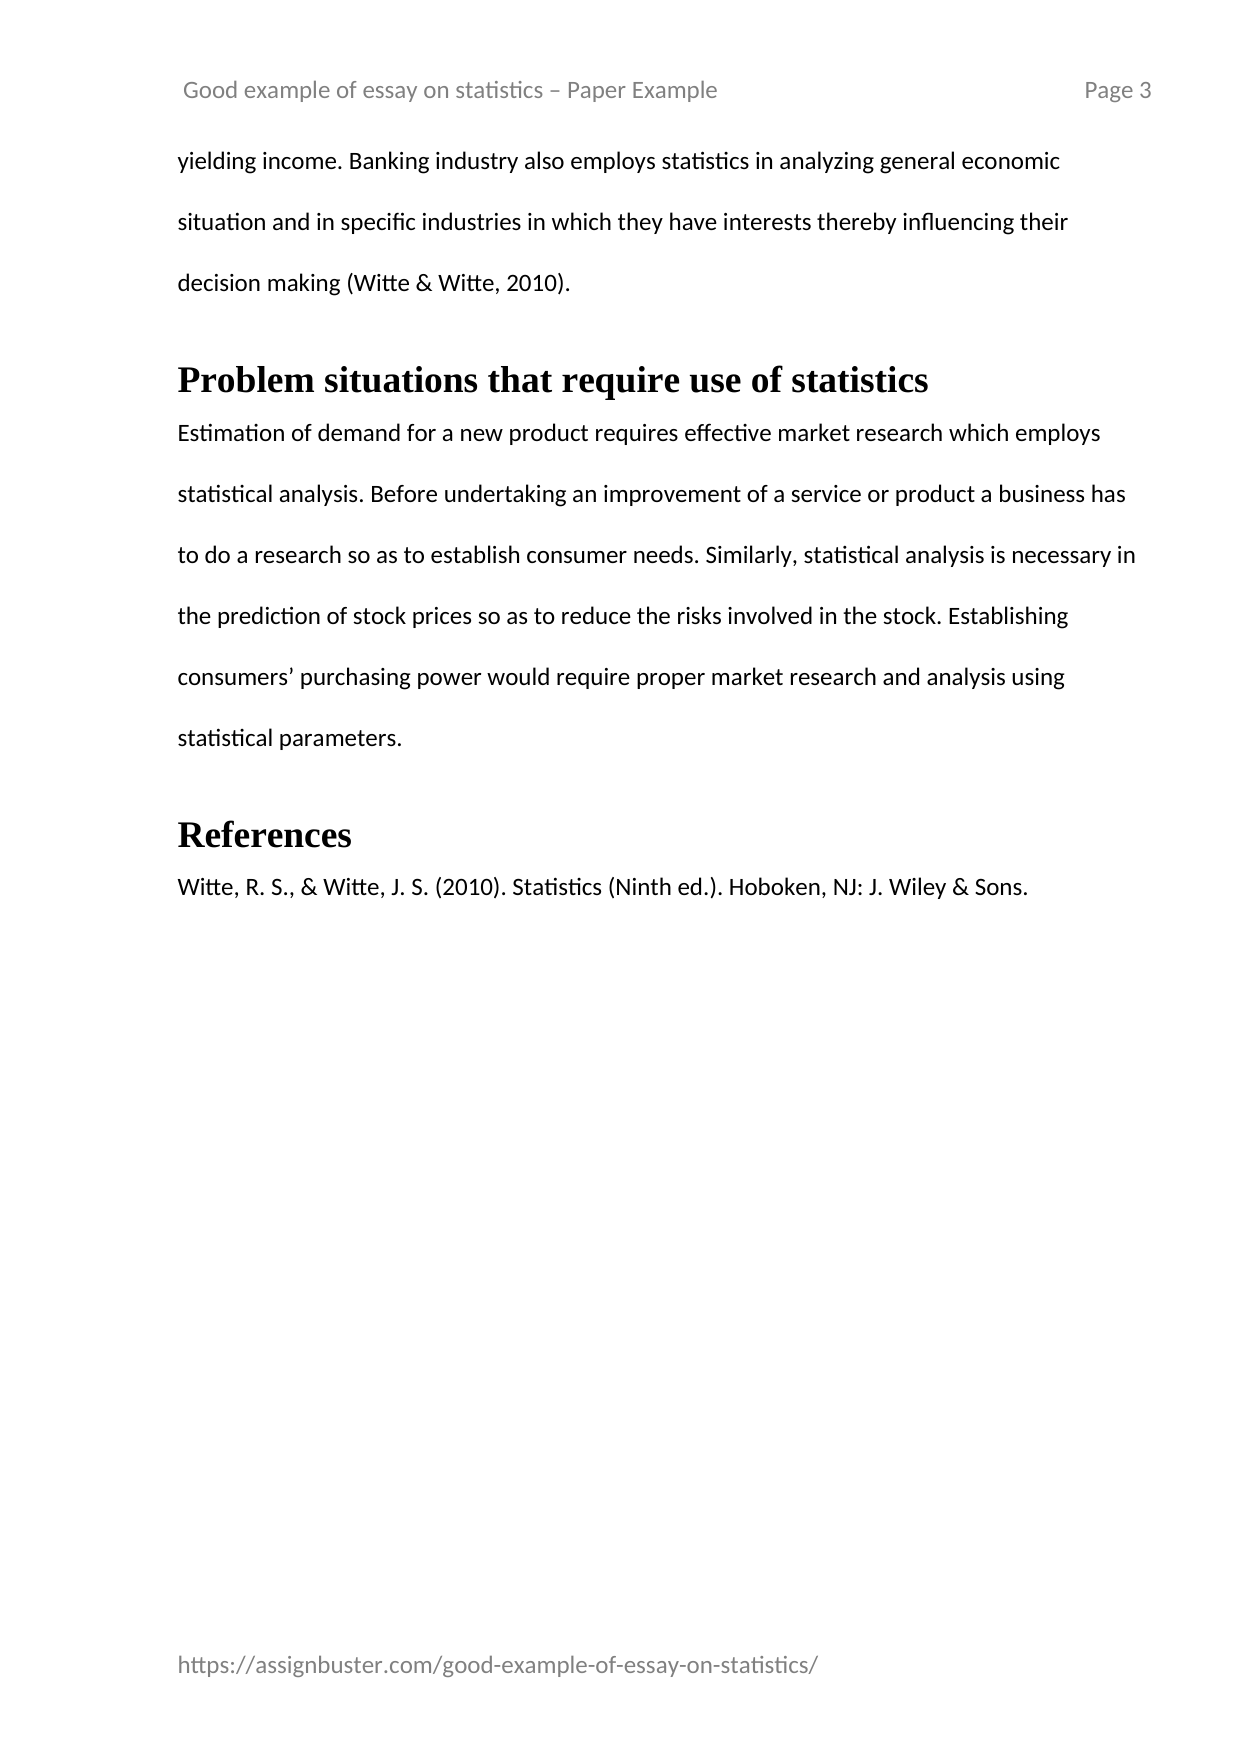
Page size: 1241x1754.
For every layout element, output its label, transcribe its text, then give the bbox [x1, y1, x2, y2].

subtitle References [177, 812, 1152, 856]
text Witte, R. S., & Witte, J. S. (2010). Statistics (Ninth ed.). Hoboken, NJ: J. Wiley & Sons. [177, 871, 1152, 902]
text Estimation of demand for a new product requires effective market research which employs statistical analysis. Before undertaking an improvement of a service or product a business has to do a research so as to establish consumer needs. Similarly, statistical analysis is necessary in the prediction of stock prices so as to reduce the risks involved in the stock. Establishing consumers’ purchasing power would require proper market research and analysis using statistical parameters. [177, 417, 1152, 752]
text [177, 145, 1152, 298]
subtitle Problem situations that require use of statistics [177, 358, 1152, 401]
